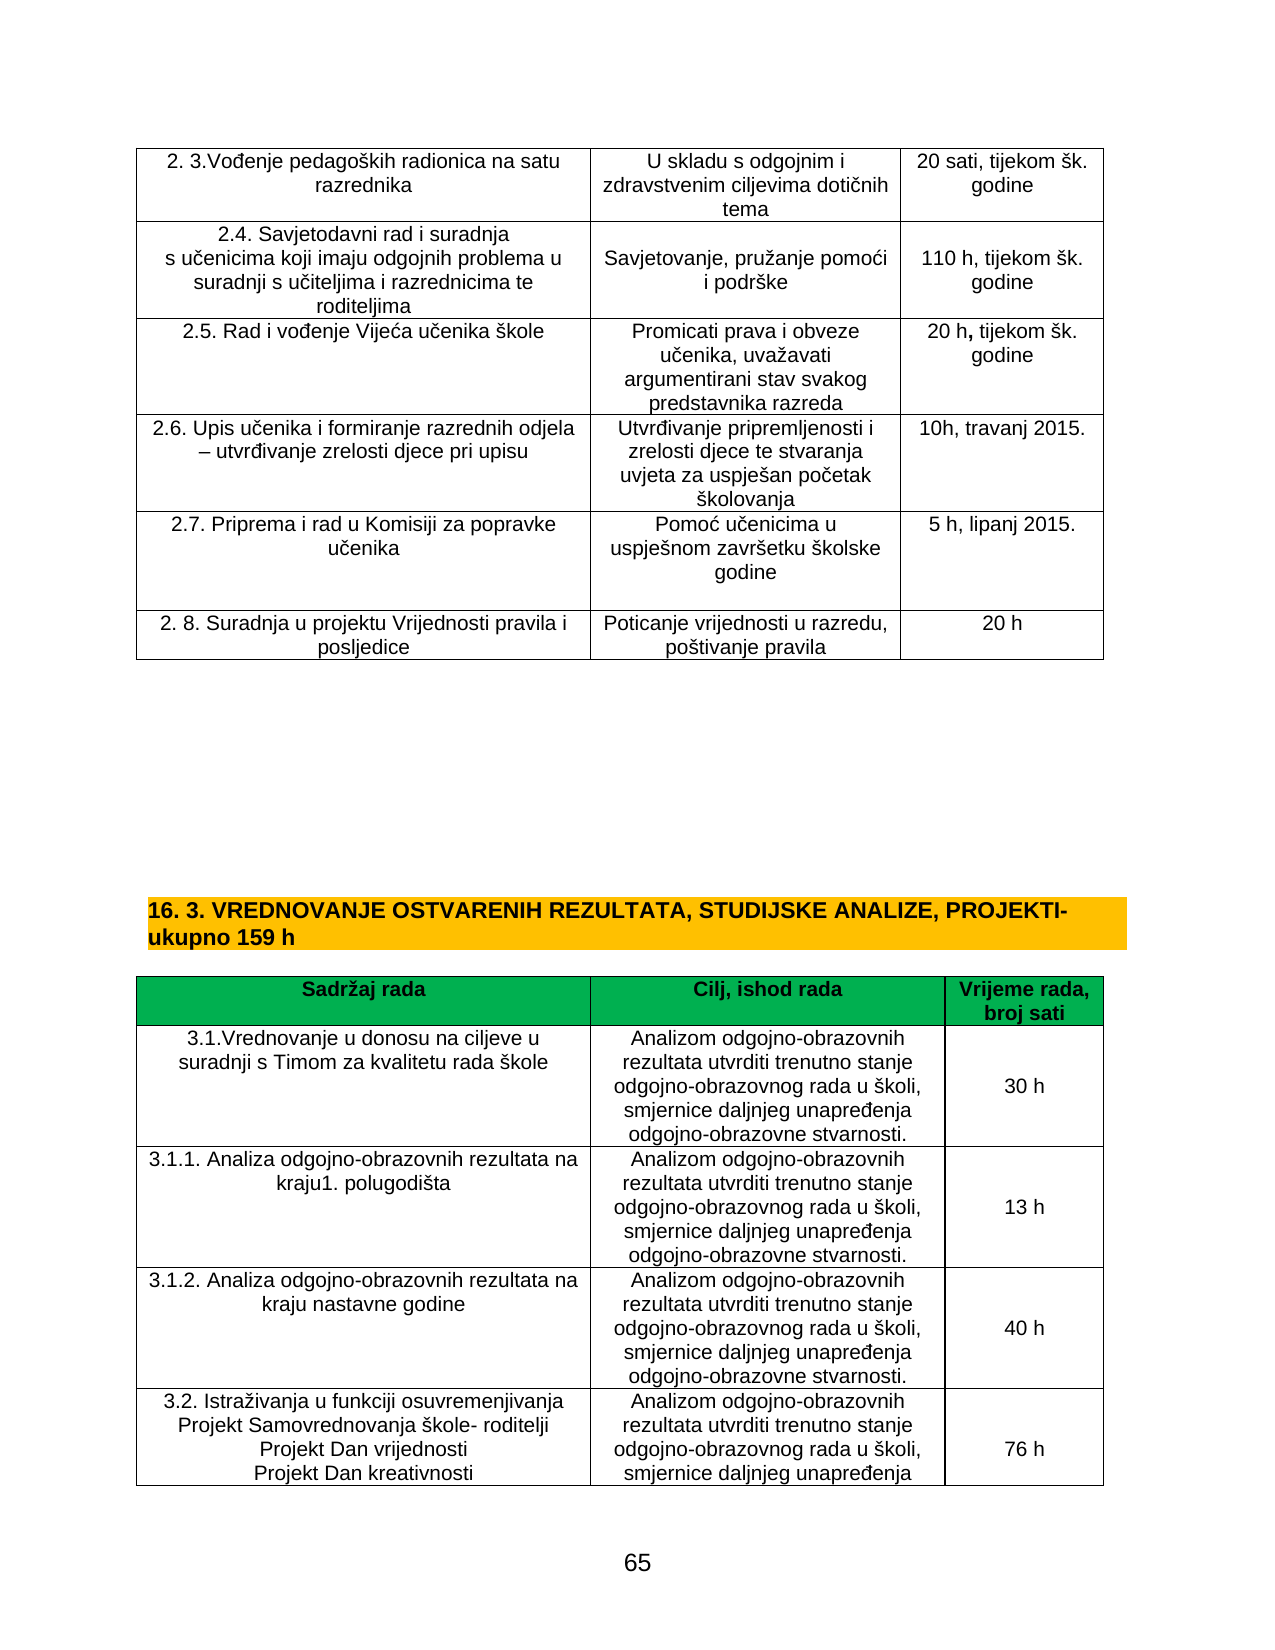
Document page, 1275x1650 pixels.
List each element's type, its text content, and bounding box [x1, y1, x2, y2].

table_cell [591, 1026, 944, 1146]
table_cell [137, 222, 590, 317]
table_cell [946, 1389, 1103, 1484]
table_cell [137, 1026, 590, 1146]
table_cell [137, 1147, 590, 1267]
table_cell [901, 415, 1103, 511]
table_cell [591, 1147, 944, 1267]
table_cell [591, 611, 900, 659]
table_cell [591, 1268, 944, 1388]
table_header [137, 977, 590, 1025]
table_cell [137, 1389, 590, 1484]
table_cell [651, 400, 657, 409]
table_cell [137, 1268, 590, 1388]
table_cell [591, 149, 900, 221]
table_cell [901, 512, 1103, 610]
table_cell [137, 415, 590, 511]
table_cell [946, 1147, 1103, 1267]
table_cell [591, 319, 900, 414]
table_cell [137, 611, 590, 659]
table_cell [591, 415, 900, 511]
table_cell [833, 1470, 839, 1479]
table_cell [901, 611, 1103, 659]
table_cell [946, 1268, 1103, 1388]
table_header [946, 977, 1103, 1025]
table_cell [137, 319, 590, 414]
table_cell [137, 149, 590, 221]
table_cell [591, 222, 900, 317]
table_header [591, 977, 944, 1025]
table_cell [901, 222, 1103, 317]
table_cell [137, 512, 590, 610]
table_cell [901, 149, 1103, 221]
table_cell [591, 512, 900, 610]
text 16. 3. VREDNOVANJE OSTVARENIH REZULTATA, STUDIJSKE ANALIZE, PROJEKTI- ukupno 159 h [148, 897, 1127, 950]
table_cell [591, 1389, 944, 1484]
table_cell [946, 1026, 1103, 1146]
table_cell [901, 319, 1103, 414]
